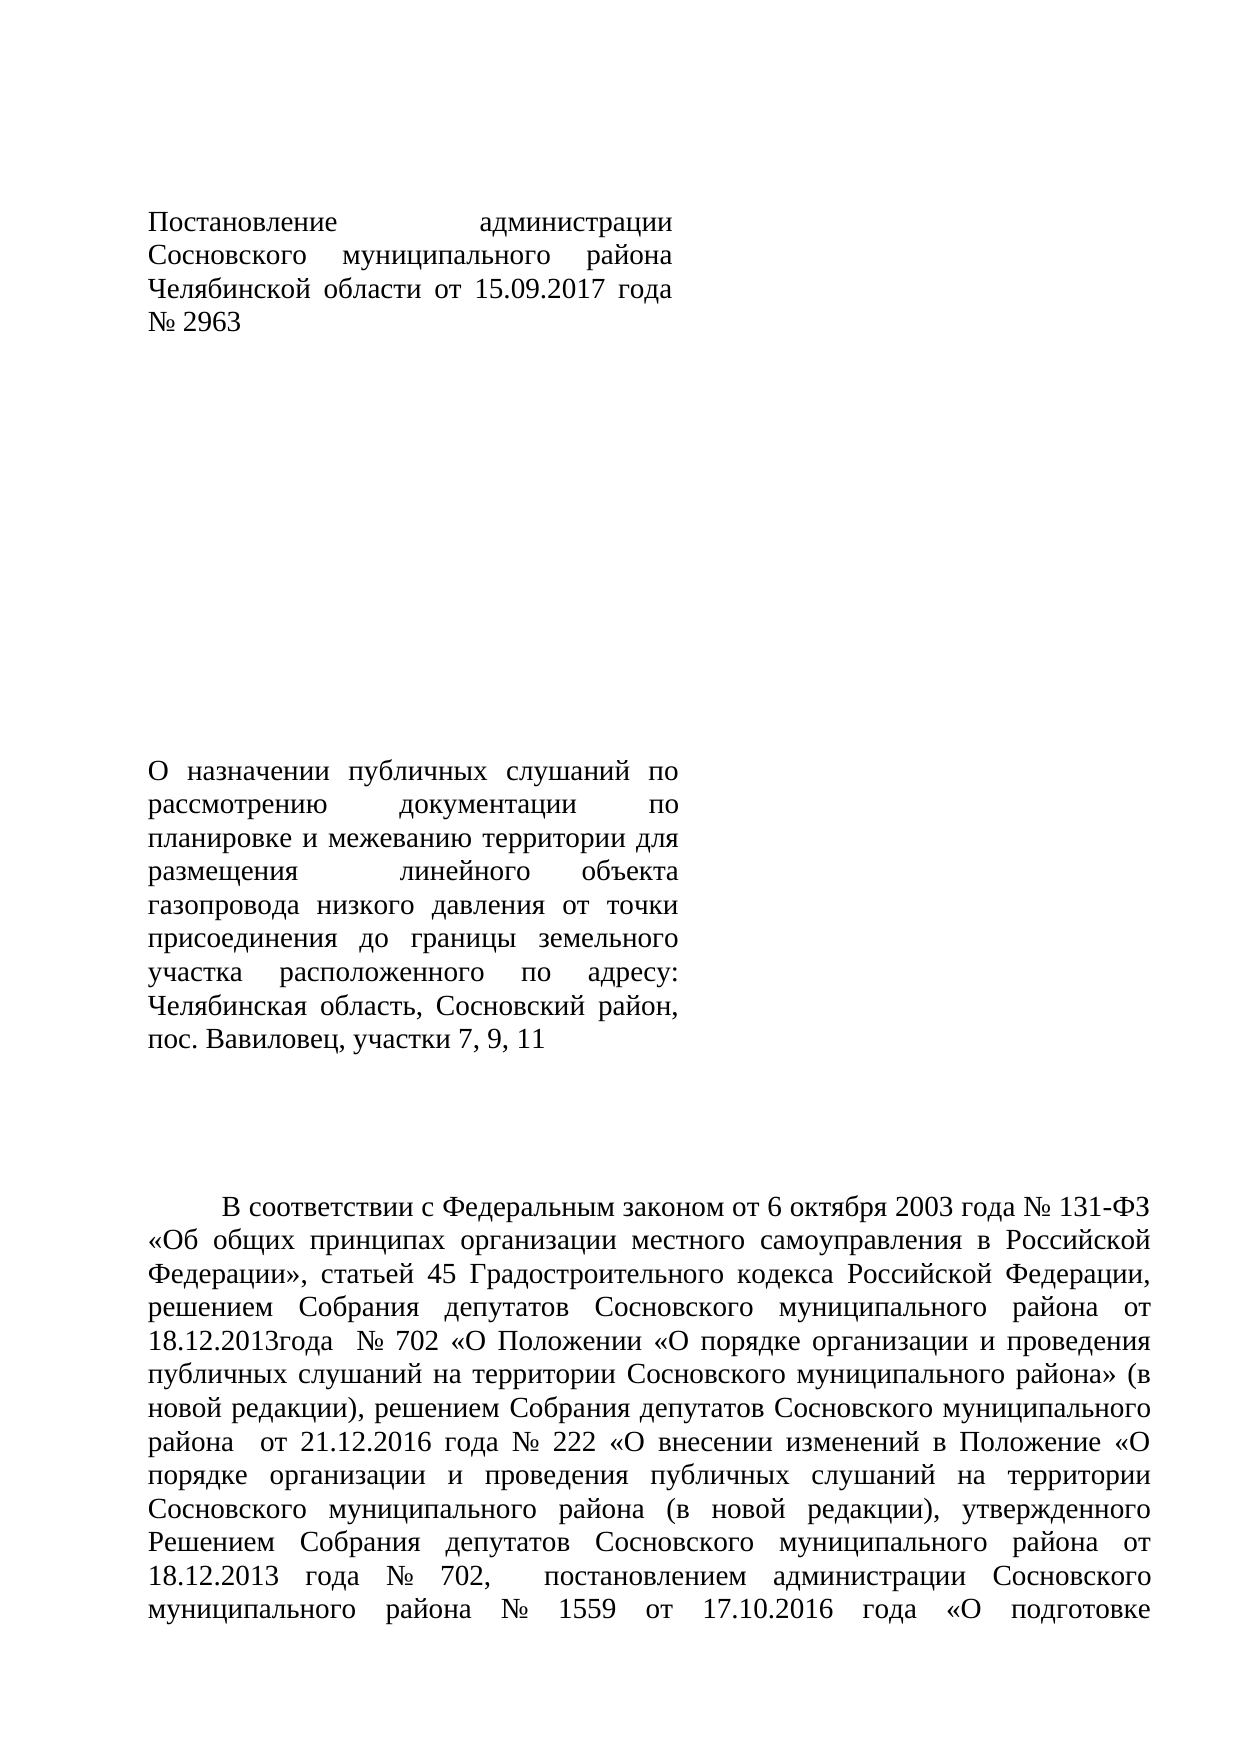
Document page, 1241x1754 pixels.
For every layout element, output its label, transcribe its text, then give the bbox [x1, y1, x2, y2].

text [148, 1189, 1152, 1625]
text О назначении публичных слушаний по рассмотрению документации по планировке и межеванию территории для размещения линейного объекта газопровода низкого давления от точки присоединения до границы земельного участка расположенного по адресу: Челябинская область, Сосновский район, пос. Вавиловец, участки 7, 9, 11 [148, 753, 679, 1055]
text Постановление администрации Сосновского муниципального района Челябинской области от 15.09.2017 года № 2963 [148, 204, 673, 338]
